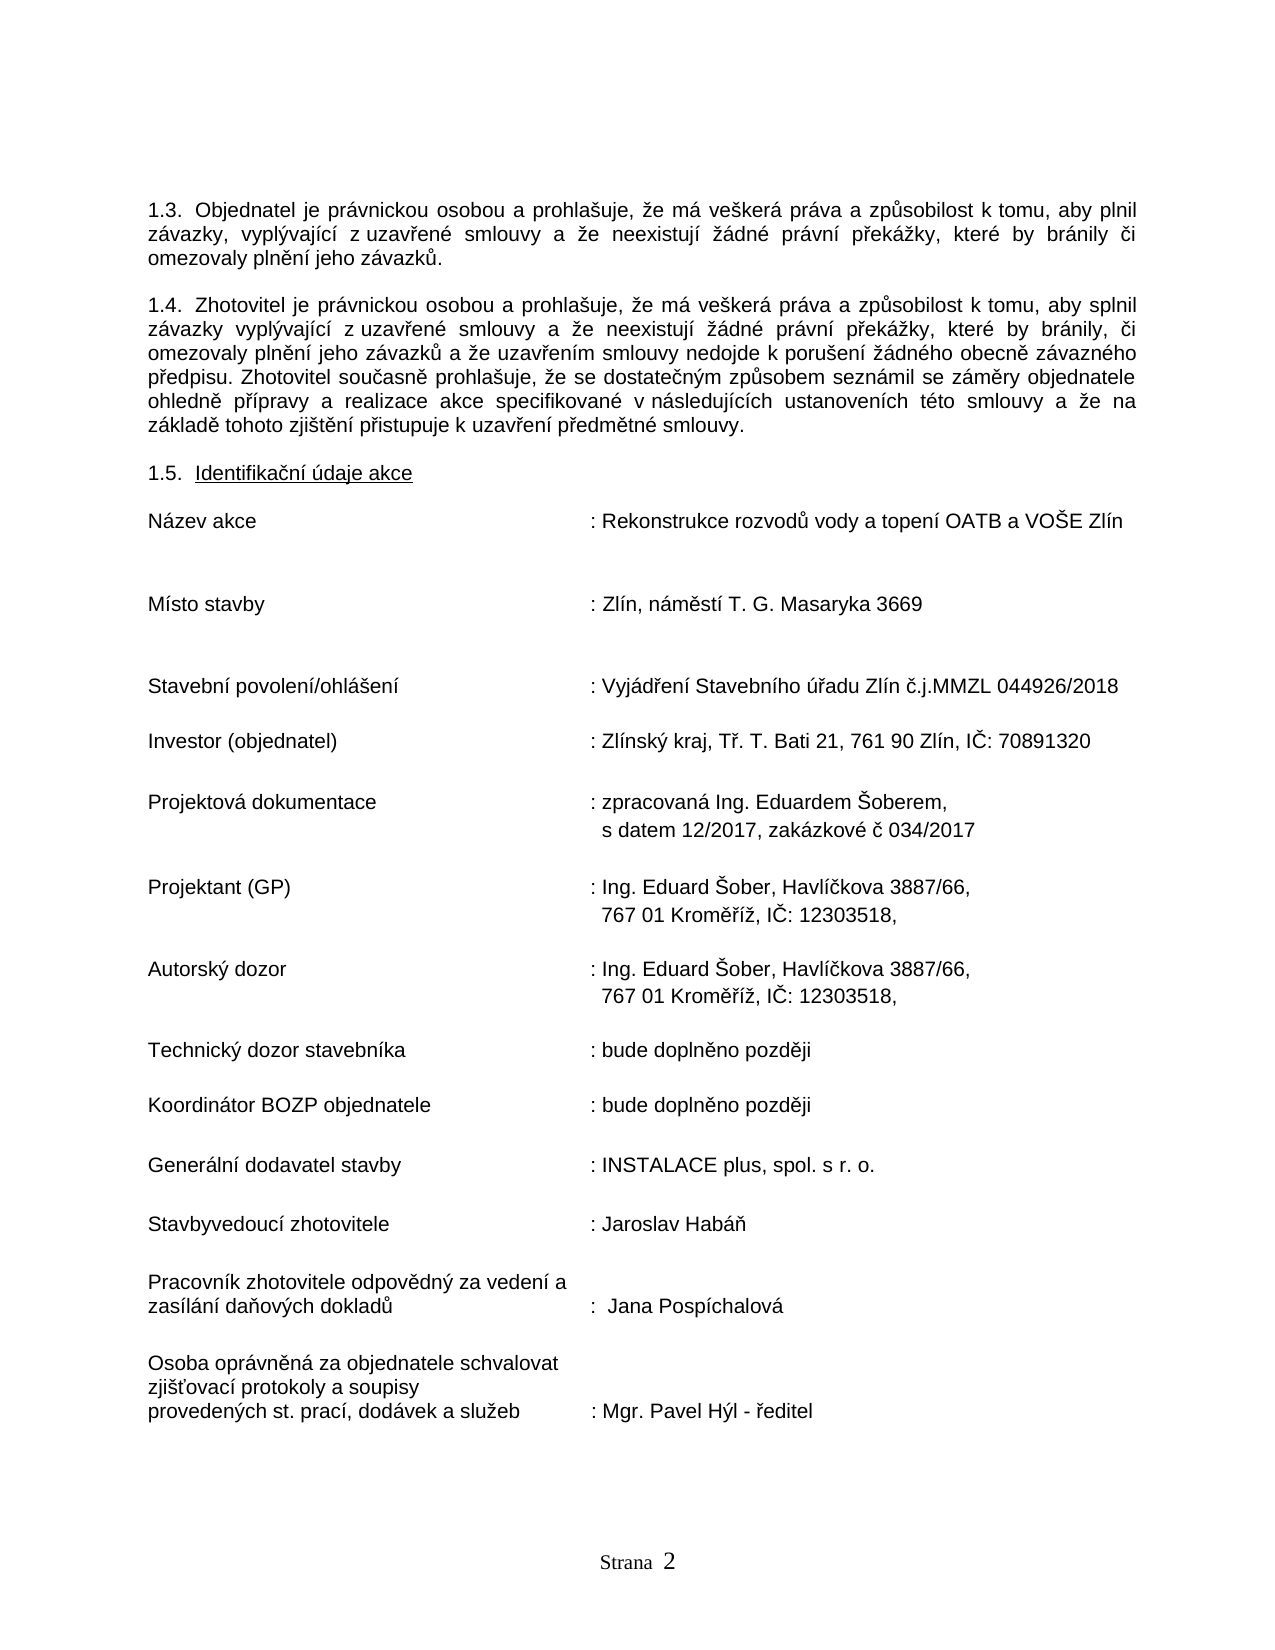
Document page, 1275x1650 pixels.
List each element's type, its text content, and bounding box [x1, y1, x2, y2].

text Investor (objednatel) : Zlínský kraj, Tř. T. Bati 21, 761 90 Zlín, IČ: 70891320 [148, 729, 1127, 753]
text Projektant (GP) : Ing. Eduard Šober, Havlíčkova 3887/66, [148, 875, 1181, 899]
list Zhotovitel je právnickou osobou a prohlašuje, že má veškerá práva a způsobilost k tomu, aby splnil závazky vyplývající z uzavřené smlouvy a že neexistují žádné právní překážky, které by bránily, či omezovaly plnění jeho závazků a že uzavřením smlouvy nedojde k porušení žádného obecně závazného předpisu. Zhotovitel současně prohlašuje, že se dostatečným způsobem seznámil se záměry objednatele ohledně přípravy a realizace akce specifikované v následujících ustanoveních této smlouvy a že na základě tohoto zjištění přistupuje k uzavření předmětné smlouvy. [148, 293, 1137, 437]
text Místo stavby : Zlín, náměstí T. G. Masaryka 3669 [148, 591, 1127, 643]
text s datem 12/2017, zakázkové č 034/2017 [148, 818, 1181, 842]
text 767 01 Kroměříž, IČ: 12303518, [443, 902, 1127, 926]
text Název akce : Rekonstrukce rozvodů vody a topení OATB a VOŠE Zlín [148, 509, 1167, 560]
text provedených st. prací, dodávek a služeb : Mgr. Pavel Hýl - ředitel [148, 1399, 1137, 1423]
text 767 01 Kroměříž, IČ: 12303518, [443, 984, 1127, 1008]
text zasílání daňových dokladů : Jana Pospíchalová [148, 1294, 1137, 1318]
text Koordinátor BOZP objednatele : bude doplněno později [148, 1093, 1127, 1117]
text Generální dodavatel stavby : INSTALACE plus, spol. s r. o. [148, 1152, 1127, 1176]
text Autorský dozor : Ing. Eduard Šober, Havlíčkova 3887/66, [148, 956, 1181, 980]
text Pracovník zhotovitele odpovědný za vedení a [148, 1270, 1137, 1294]
list Objednatel je právnickou osobou a prohlašuje, že má veškerá práva a způsobilost k tomu, aby plnil závazky, vyplývající z uzavřené smlouvy a že neexistují žádné právní překážky, které by bránily či omezovaly plnění jeho závazků. [148, 197, 1137, 269]
text Stavební povolení/ohlášení : Vyjádření Stavebního úřadu Zlín č.j.MMZL 044926/2018 [148, 674, 1127, 698]
text Technický dozor stavebníka : bude doplněno později [148, 1038, 1127, 1062]
list Identifikační údaje akce [148, 461, 1137, 485]
text Stavbyvedoucí zhotovitele : Jaroslav Habáň [148, 1212, 1127, 1236]
text zjišťovací protokoly a soupisy [148, 1375, 1137, 1399]
text Projektová dokumentace : zpracovaná Ing. Eduardem Šoberem, [148, 790, 1181, 814]
text Osoba oprávněná za objednatele schvalovat [148, 1351, 1137, 1375]
